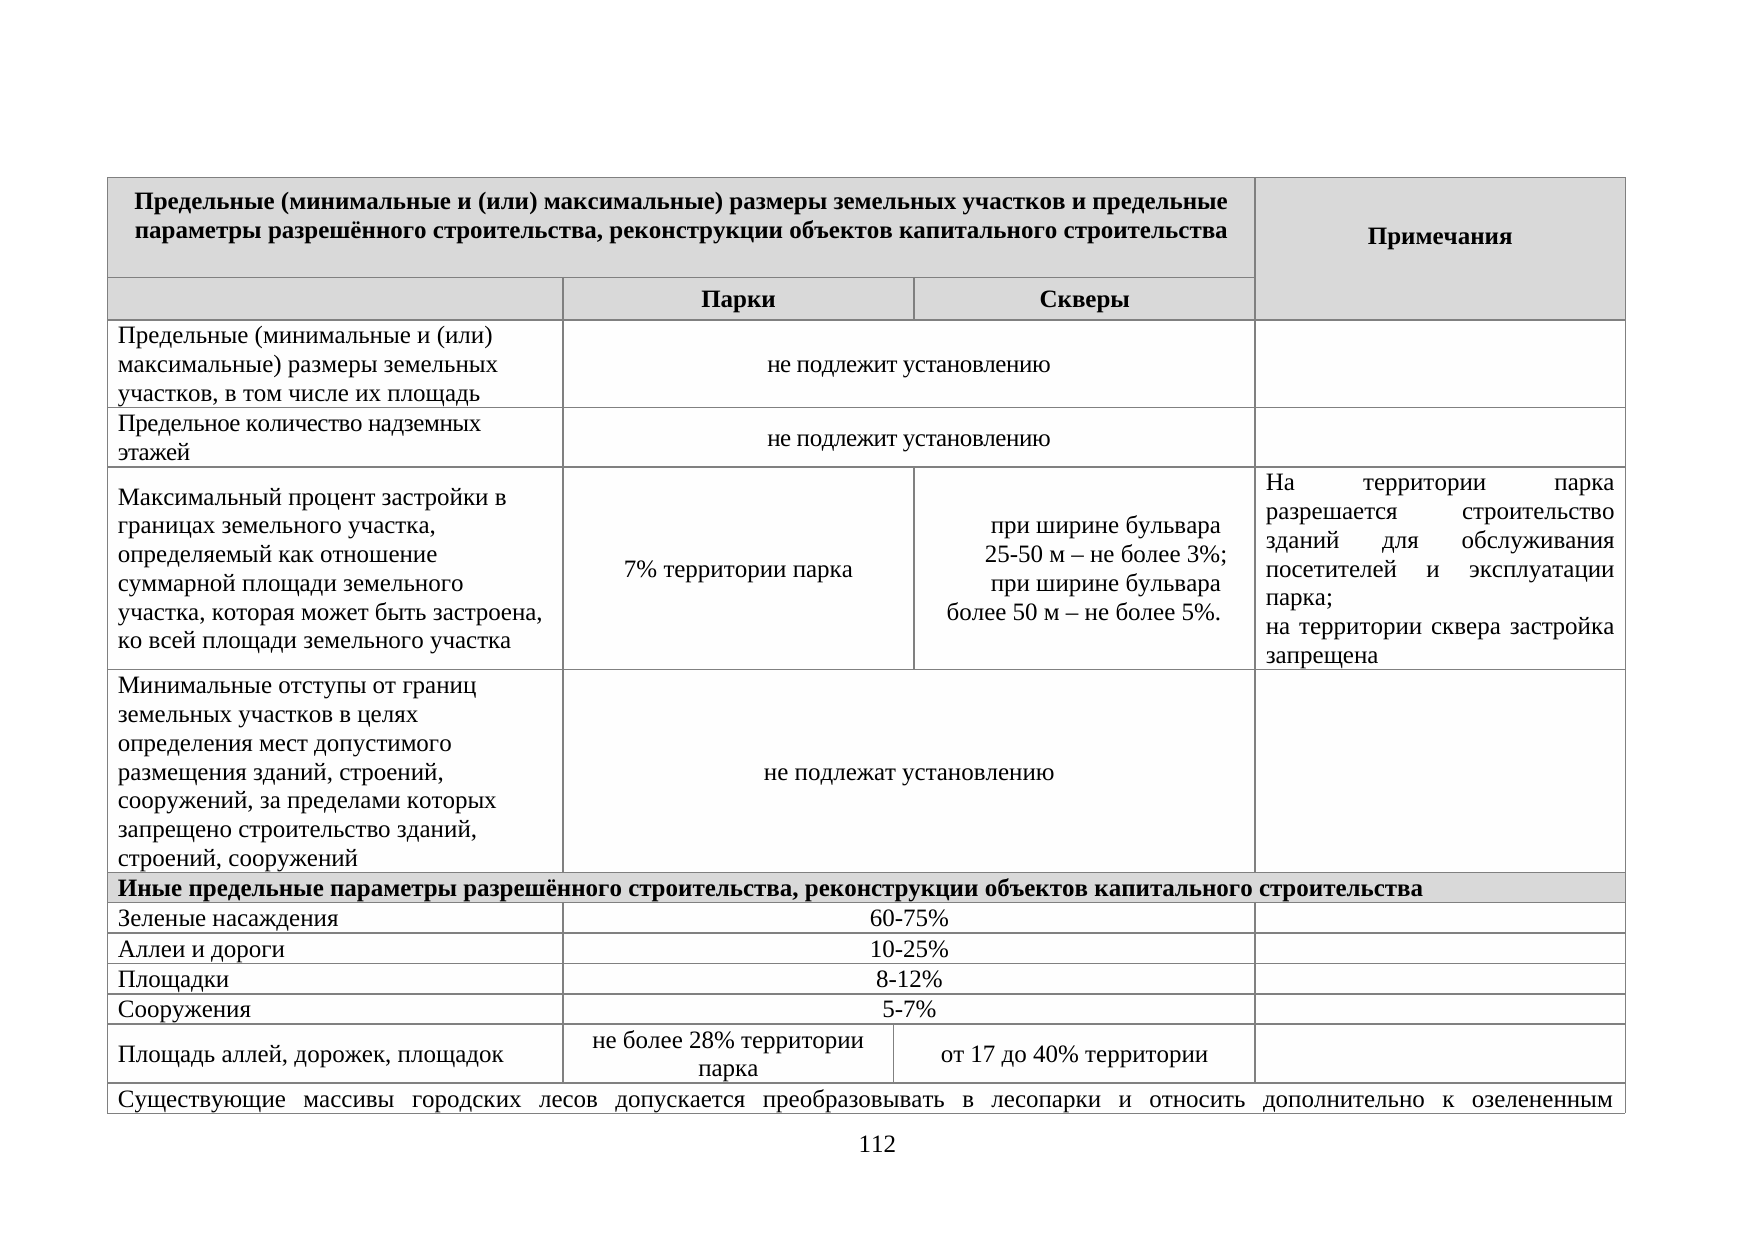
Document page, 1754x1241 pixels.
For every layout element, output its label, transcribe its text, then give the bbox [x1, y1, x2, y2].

table_cell [1256, 903, 1625, 932]
table_cell не подлежит установлению [564, 321, 1254, 407]
table_cell 10-25% [564, 934, 1254, 962]
table_cell Предельное количество надземных этажей [108, 408, 562, 466]
table_header Предельные (минимальные и (или) максимальные) размеры земельных участков и предельные параметры разрешённого строительства, реконструкции объектов капитального строительства [108, 178, 1254, 277]
table_cell Максимальный процент застройки в границах земельного участка, определяемый как отношение суммарной площади земельного участка, которая может быть застроена, ко всей площади земельного участка [108, 468, 562, 669]
table_cell На территории парка разрешается строительство зданий для обслуживания посетителей и эксплуатации парка; на территории сквера застройка запрещена [1256, 468, 1625, 669]
table_cell Площадки [108, 964, 562, 993]
table_cell Минимальные отступы от границ земельных участков в целях определения мест допустимого размещения зданий, строений, сооружений, за пределами которых запрещено строительство зданий, строений, сооружений [108, 670, 562, 872]
table_cell [1256, 321, 1625, 407]
table_cell [1256, 995, 1625, 1023]
table_cell 5-7% [564, 995, 1254, 1023]
table_cell [108, 278, 562, 319]
table_cell [1256, 670, 1625, 872]
table_cell 7% территории парка [564, 468, 913, 669]
table_cell [1256, 1025, 1625, 1082]
table_header Примечания [1256, 178, 1625, 319]
table_cell Площадь аллей, дорожек, площадок [108, 1025, 562, 1082]
table_cell Скверы [915, 278, 1254, 319]
table_cell Аллеи и дороги [108, 934, 562, 962]
table_cell не подлежит установлению [564, 408, 1254, 466]
table_cell Сооружения [108, 995, 562, 1023]
table_cell при ширине бульвара 25-50 м – не более 3%; при ширине бульвара более 50 м – не более 5%. [915, 468, 1254, 669]
table_cell [1256, 934, 1625, 962]
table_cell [108, 1084, 1625, 1112]
table_cell Иные предельные параметры разрешённого строительства, реконструкции объектов капитального строительства [108, 873, 1625, 902]
table_cell от 17 до 40% территории [894, 1025, 1254, 1082]
table_cell Предельные (минимальные и (или) максимальные) размеры земельных участков, в том числе их площадь [108, 321, 562, 407]
table_cell не подлежат установлению [564, 670, 1254, 872]
table_cell не более 28% территории парка [564, 1025, 893, 1082]
table_cell 8-12% [564, 964, 1254, 993]
table_cell [1256, 408, 1625, 466]
table_cell Зеленые насаждения [108, 903, 562, 932]
table_cell 60-75% [564, 903, 1254, 932]
table_cell [1256, 964, 1625, 993]
table_cell Парки [564, 278, 913, 319]
